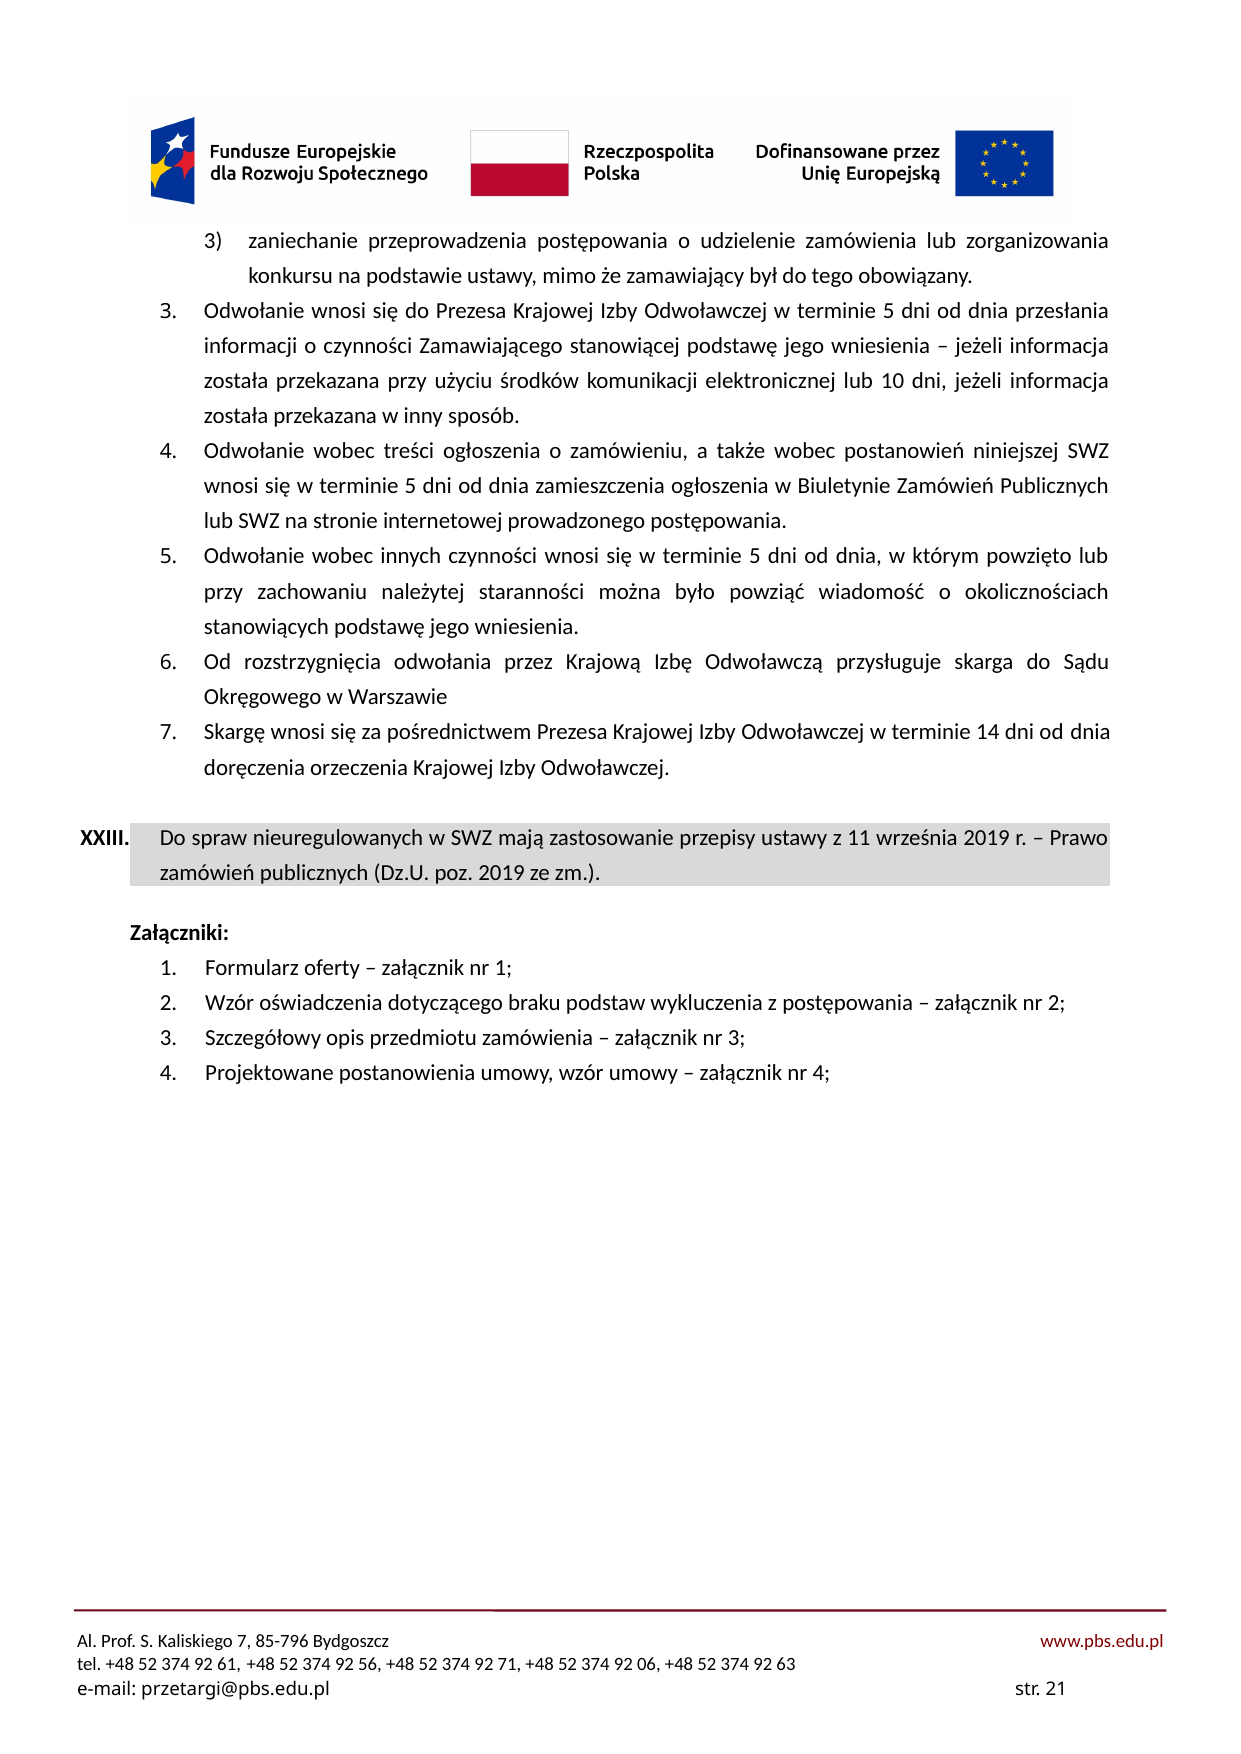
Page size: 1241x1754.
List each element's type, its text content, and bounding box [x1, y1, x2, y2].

list Szczegółowy opis przedmiotu zamówienia – załącznik nr 3; [159, 1023, 1110, 1051]
list Projektowane postanowienia umowy, wzór umowy – załącznik nr 4; [159, 1058, 1110, 1086]
list Do spraw nieuregulowanych w SWZ mają zastosowanie przepisy ustawy z 11 września 2019 r. – Prawo zamówień publicznych (Dz.U. poz. 2019 ze zm.). [130, 823, 1110, 886]
list Formularz oferty – załącznik nr 1; [159, 953, 1110, 981]
list Odwołanie wobec innych czynności wnosi się w terminie 5 dni od dnia, w którym powzięto lub przy zachowaniu należytej staranności można było powziąć wiadomość o okolicznościach stanowiących podstawę jego wniesienia. [159, 542, 1110, 640]
picture [129, 95, 1075, 226]
list Odwołanie wnosi się do Prezesa Krajowej Izby Odwoławczej w terminie 5 dni od dnia przesłania informacji o czynności Zamawiającego stanowiącej podstawę jego wniesienia – jeżeli informacja została przekazana przy użyciu środków komunikacji elektronicznej lub 10 dni, jeżeli informacja została przekazana w inny sposób. [159, 296, 1110, 429]
text Załączniki: [130, 918, 1110, 946]
list Odwołanie wobec treści ogłoszenia o zamówieniu, a także wobec postanowień niniejszej SWZ wnosi się w terminie 5 dni od dnia zamieszczenia ogłoszenia w Biuletynie Zamówień Publicznych lub SWZ na stronie internetowej prowadzonego postępowania. [159, 436, 1110, 535]
list zaniechanie przeprowadzenia postępowania o udzielenie zamówienia lub zorganizowania konkursu na podstawie ustawy, mimo że zamawiający był do tego obowiązany. [204, 226, 1110, 289]
list Od rozstrzygnięcia odwołania przez Krajową Izbę Odwoławczą przysługuje skarga do Sądu Okręgowego w Warszawie [159, 647, 1110, 711]
list Skargę wnosi się za pośrednictwem Prezesa Krajowej Izby Odwoławczej w terminie 14 dni od dnia doręczenia orzeczenia Krajowej Izby Odwoławczej. [159, 717, 1110, 781]
list Wzór oświadczenia dotyczącego braku podstaw wykluczenia z postępowania – załącznik nr 2; [159, 988, 1110, 1016]
